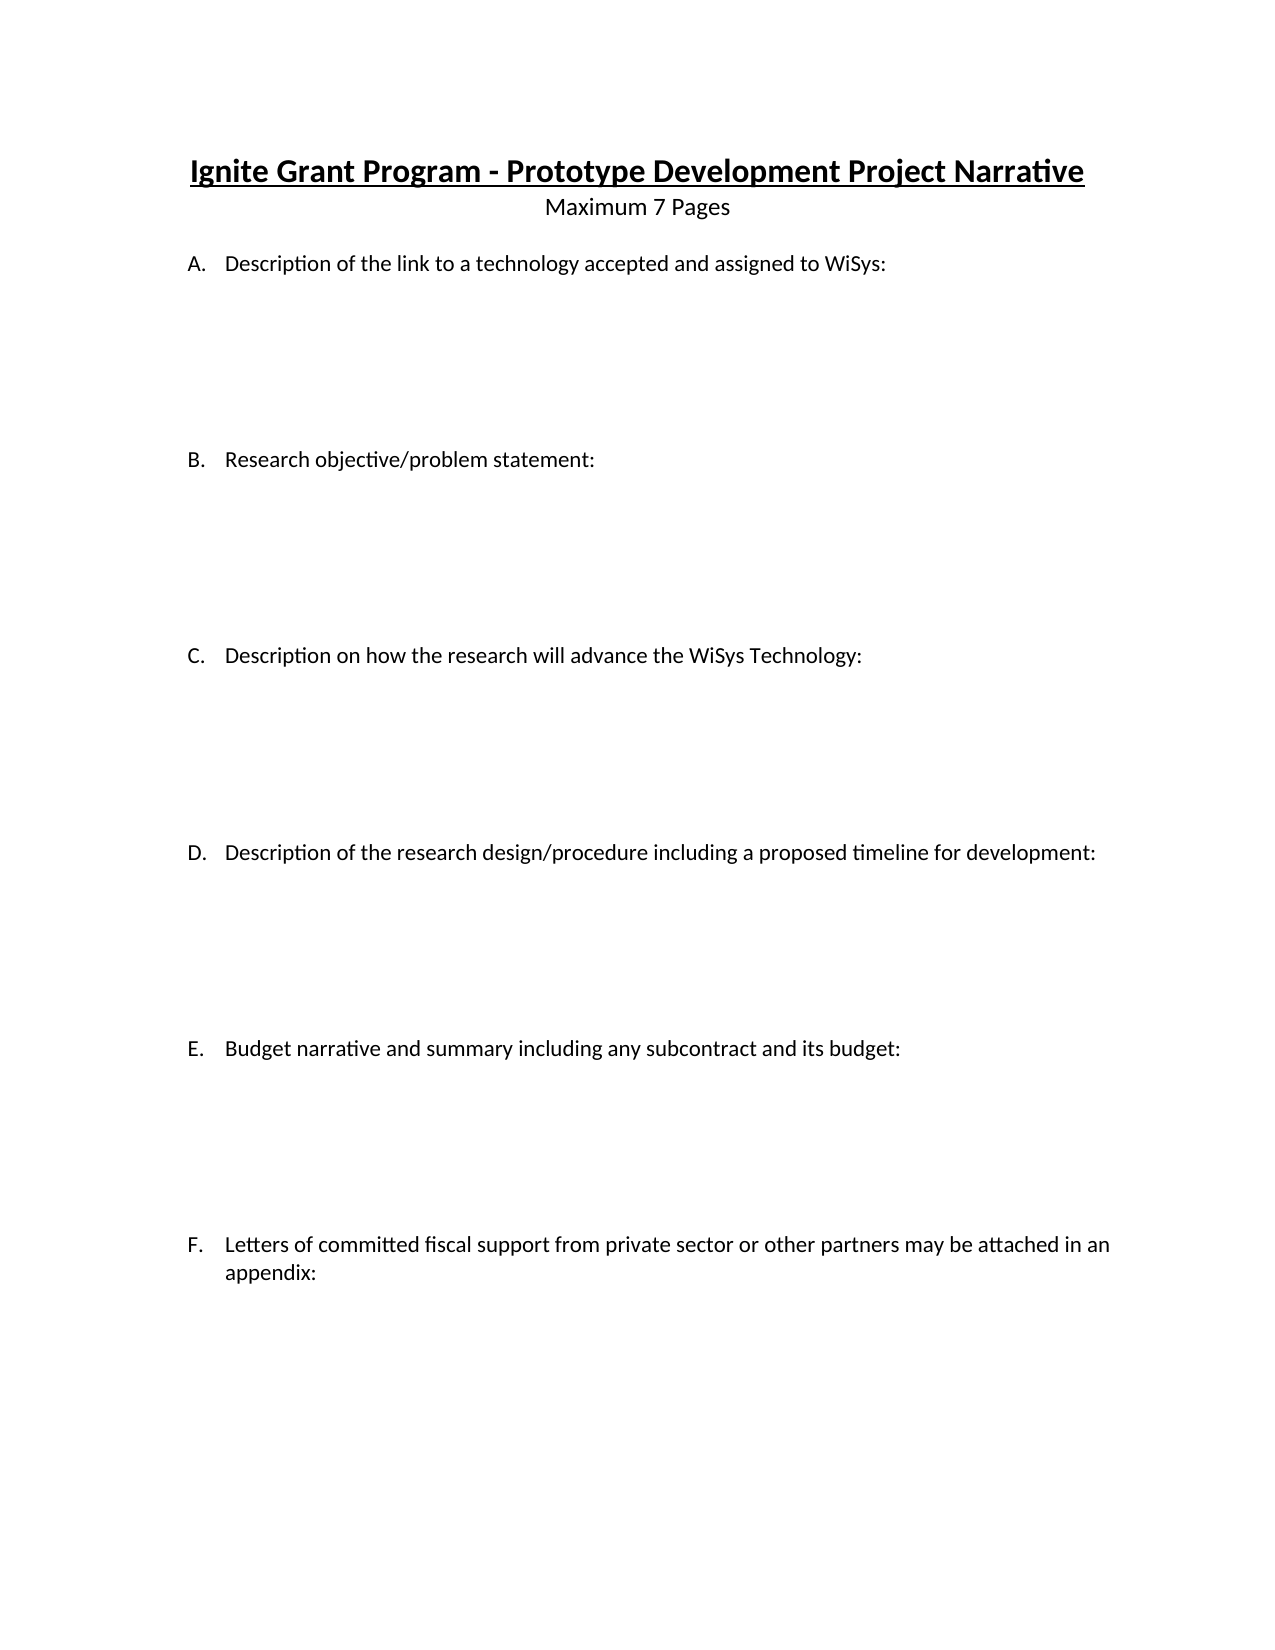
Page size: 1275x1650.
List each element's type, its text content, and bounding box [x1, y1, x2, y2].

text Ignite Grant Program - Prototype Development Project Narrative [150, 150, 1125, 191]
list Research objective/problem statement: [187, 445, 1125, 473]
list Letters of committed fiscal support from private sector or other partners may be attached in an appendix: [187, 1230, 1125, 1286]
list Description on how the research will advance the WiSys Technology: [187, 642, 1125, 669]
list Description of the research design/procedure including a proposed timeline for development: [187, 838, 1125, 866]
list Budget narrative and summary including any subcontract and its budget: [187, 1034, 1125, 1062]
text Maximum 7 Pages [150, 191, 1125, 221]
list Description of the link to a technology accepted and assigned to WiSys: [187, 249, 1125, 277]
